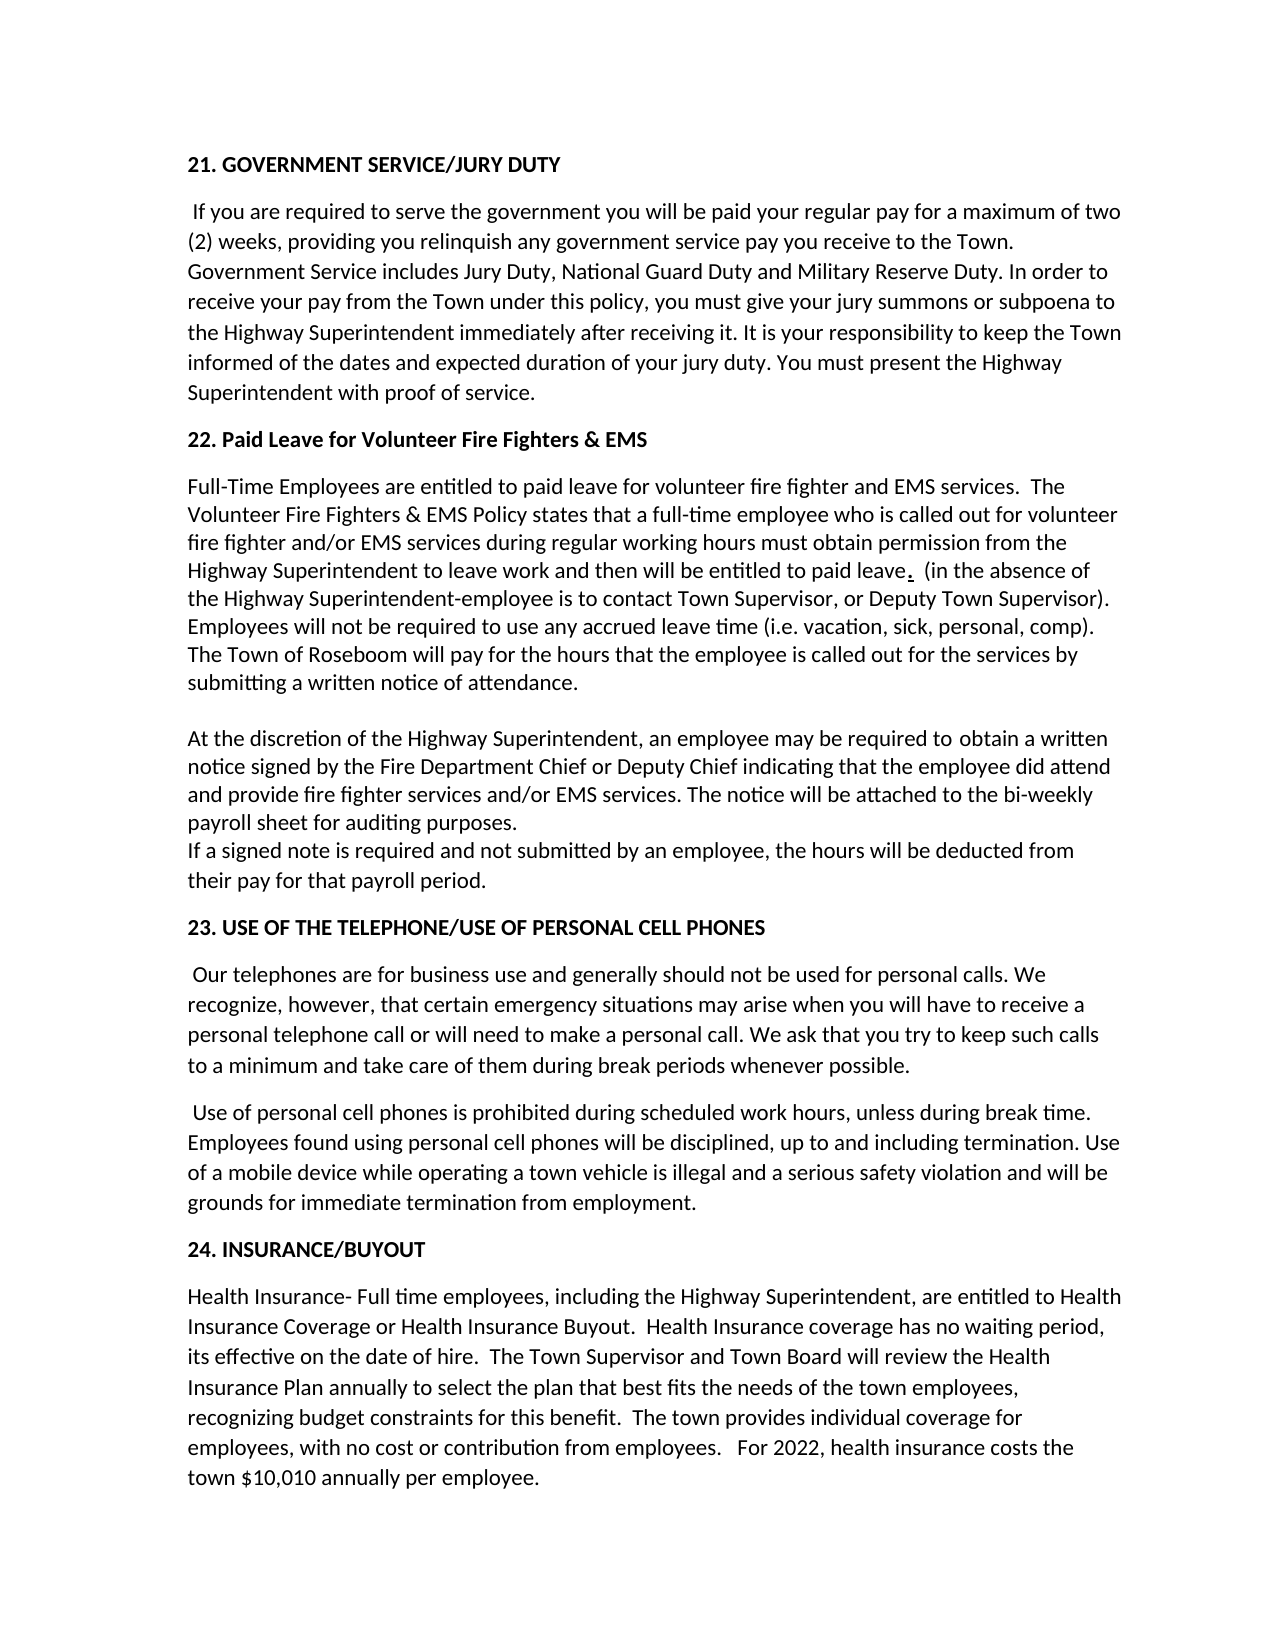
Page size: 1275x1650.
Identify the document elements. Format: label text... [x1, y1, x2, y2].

text 24. INSURANCE/BUYOUT [187, 1235, 1125, 1263]
text If you are required to serve the government you will be paid your regular pay for a maximum of two (2) weeks, providing you relinquish any government service pay you receive to the Town. Government Service includes Jury Duty, National Guard Duty and Military Reserve Duty. In order to receive your pay from the Town under this policy, you must give your jury summons or subpoena to the Highway Superintendent immediately after receiving it. It is your responsibility to keep the Town informed of the dates and expected duration of your jury duty. You must present the Highway Superintendent with proof of service. [187, 197, 1125, 406]
text Use of personal cell phones is prohibited during scheduled work hours, unless during break time. Employees found using personal cell phones will be disciplined, up to and including termination. Use of a mobile device while operating a town vehicle is illegal and a serious safety violation and will be grounds for immediate termination from employment. [187, 1098, 1125, 1216]
text Our telephones are for business use and generally should not be used for personal calls. We recognize, however, that certain emergency situations may arise when you will have to receive a personal telephone call or will need to make a personal call. We ask that you try to keep such calls to a minimum and take care of them during break periods whenever possible. [187, 960, 1125, 1079]
text 21. GOVERNMENT SERVICE/JURY DUTY [150, 150, 1125, 178]
text Health Insurance- Full time employees, including the Highway Superintendent, are entitled to Health Insurance Coverage or Health Insurance Buyout. Health Insurance coverage has no waiting period, its effective on the date of hire. The Town Supervisor and Town Board will review the Health Insurance Plan annually to select the plan that best fits the needs of the town employees, recognizing budget constraints for this benefit. The town provides individual coverage for employees, with no cost or contribution from employees. For 2022, health insurance costs the town $10,010 annually per employee. [187, 1282, 1125, 1491]
text If a signed note is required and not submitted by an employee, the hours will be deducted from their pay for that payroll period. [187, 836, 1125, 894]
text 22. Paid Leave for Volunteer Fire Fighters & EMS [150, 425, 1125, 453]
text Full-Time Employees are entitled to paid leave for volunteer fire fighter and EMS services. The Volunteer Fire Fighters & EMS Policy states that a full-time employee who is called out for volunteer fire fighter and/or EMS services during regular working hours must obtain permission from the Highway Superintendent to leave work and then will be entitled to paid leave. (in the absence of the Highway Superintendent-employee is to contact Town Supervisor, or Deputy Town Supervisor). Employees will not be required to use any accrued leave time (i.e. vacation, sick, personal, comp). The Town of Roseboom will pay for the hours that the employee is called out for the services by submitting a written notice of attendance. [187, 472, 1125, 696]
text At the discretion of the Highway Superintendent, an employee may be required to obtain a written notice signed by the Fire Department Chief or Deputy Chief indicating that the employee did attend and provide fire fighter services and/or EMS services. The notice will be attached to the bi-weekly payroll sheet for auditing purposes. [187, 724, 1125, 836]
text 23. USE OF THE TELEPHONE/USE OF PERSONAL CELL PHONES [150, 913, 1125, 941]
